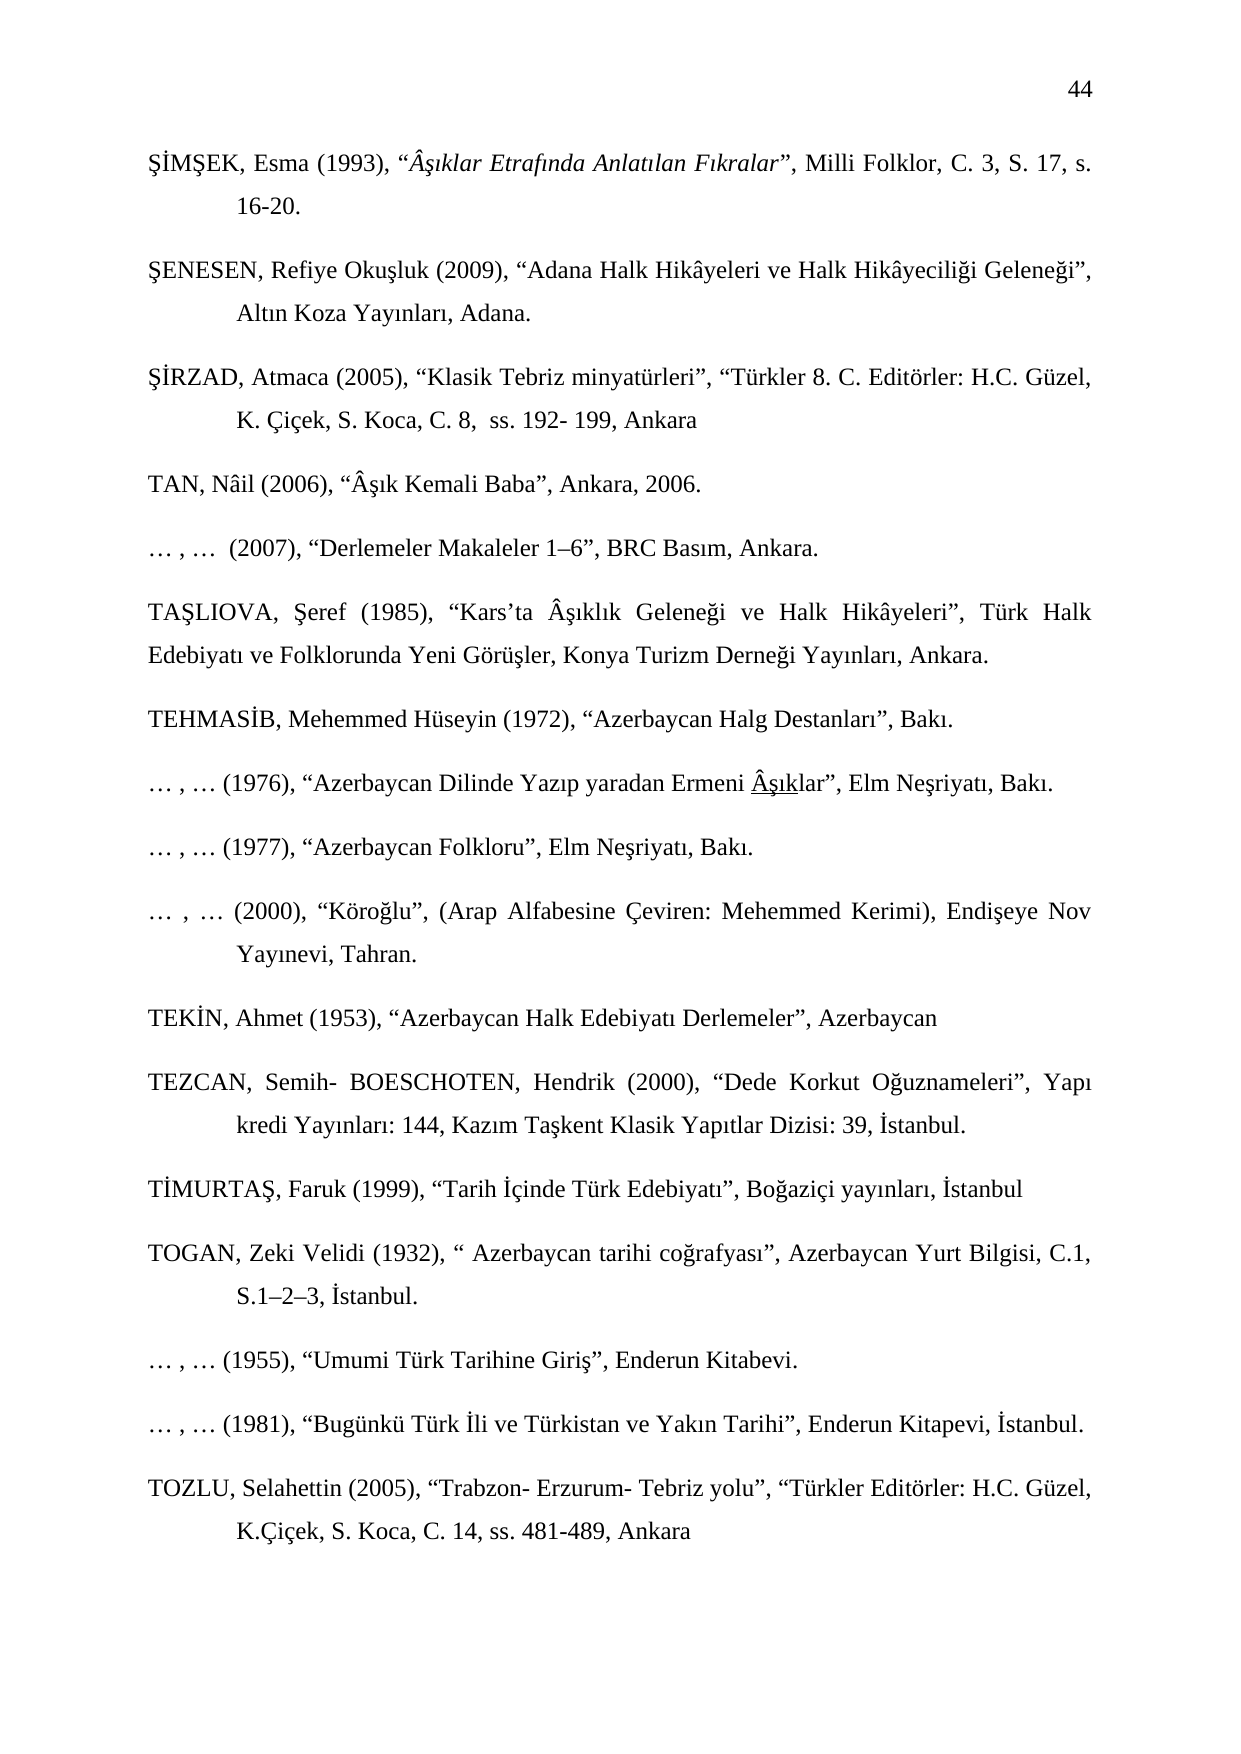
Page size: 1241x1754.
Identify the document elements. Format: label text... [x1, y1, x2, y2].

text TAN, Nâil (2006), “Âşık Kemali Baba”, Ankara, 2006. [148, 469, 1093, 498]
text TEZCAN, Semih- BOESCHOTEN, Hendrik (2000), “Dede Korkut Oğuznameleri”, Yapı kredi Yayınları: 144, Kazım Taşkent Klasik Yapıtlar Dizisi: 39, İstanbul. [148, 1067, 1093, 1139]
text … , … (2000), “Köroğlu”, (Arap Alfabesine Çeviren: Mehemmed Kerimi), Endişeye Nov Yayınevi, Tahran. [148, 896, 1093, 968]
text TOGAN, Zeki Velidi (1932), “ Azerbaycan tarihi coğrafyası”, Azerbaycan Yurt Bilgisi, C.1, S.1–2–3, İstanbul. [148, 1238, 1093, 1310]
text ŞİMŞEK, Esma (1993), “Âşıklar Etrafında Anlatılan Fıkralar”, Milli Folklor, C. 3, S. 17, s. 16-20. [148, 148, 1093, 219]
text TEHMASİB, Mehemmed Hüseyin (1972), “Azerbaycan Halg Destanları”, Bakı. [148, 704, 1093, 733]
text ŞİRZAD, Atmaca (2005), “Klasik Tebriz minyatürleri”, “Türkler 8. C. Editörler: H.C. Güzel, K. Çiçek, S. Koca, C. 8, ss. 192- 199, Ankara [148, 362, 1093, 434]
text TEKİN, Ahmet (1953), “Azerbaycan Halk Edebiyatı Derlemeler”, Azerbaycan [148, 1003, 1093, 1032]
text TOZLU, Selahettin (2005), “Trabzon- Erzurum- Tebriz yolu”, “Türkler Editörler: H.C. Güzel, K.Çiçek, S. Koca, C. 14, ss. 481-489, Ankara [148, 1473, 1093, 1545]
text TİMURTAŞ, Faruk (1999), “Tarih İçinde Türk Edebiyatı”, Boğaziçi yayınları, İstanbul [148, 1174, 1093, 1203]
text … , … (1977), “Azerbaycan Folkloru”, Elm Neşriyatı, Bakı. [148, 832, 1093, 861]
text TAŞLIOVA, Şeref (1985), “Kars’ta Âşıklık Geleneği ve Halk Hikâyeleri”, Türk Halk Edebiyatı ve Folklorunda Yeni Görüşler, Konya Turizm Derneği Yayınları, Ankara. [148, 597, 1093, 669]
text … , … (2007), “Derlemeler Makaleler 1–6”, BRC Basım, Ankara. [148, 533, 1093, 562]
text ŞENESEN, Refiye Okuşluk (2009), “Adana Halk Hikâyeleri ve Halk Hikâyeciliği Geleneği”, Altın Koza Yayınları, Adana. [148, 255, 1093, 327]
text … , … (1976), “Azerbaycan Dilinde Yazıp yaradan Ermeni Âşıklar”, Elm Neşriyatı, Bakı. [148, 768, 1093, 797]
text … , … (1955), “Umumi Türk Tarihine Giriş”, Enderun Kitabevi. [148, 1345, 1093, 1374]
text … , … (1981), “Bugünkü Türk İli ve Türkistan ve Yakın Tarihi”, Enderun Kitapevi, İstanbul. [148, 1409, 1093, 1438]
